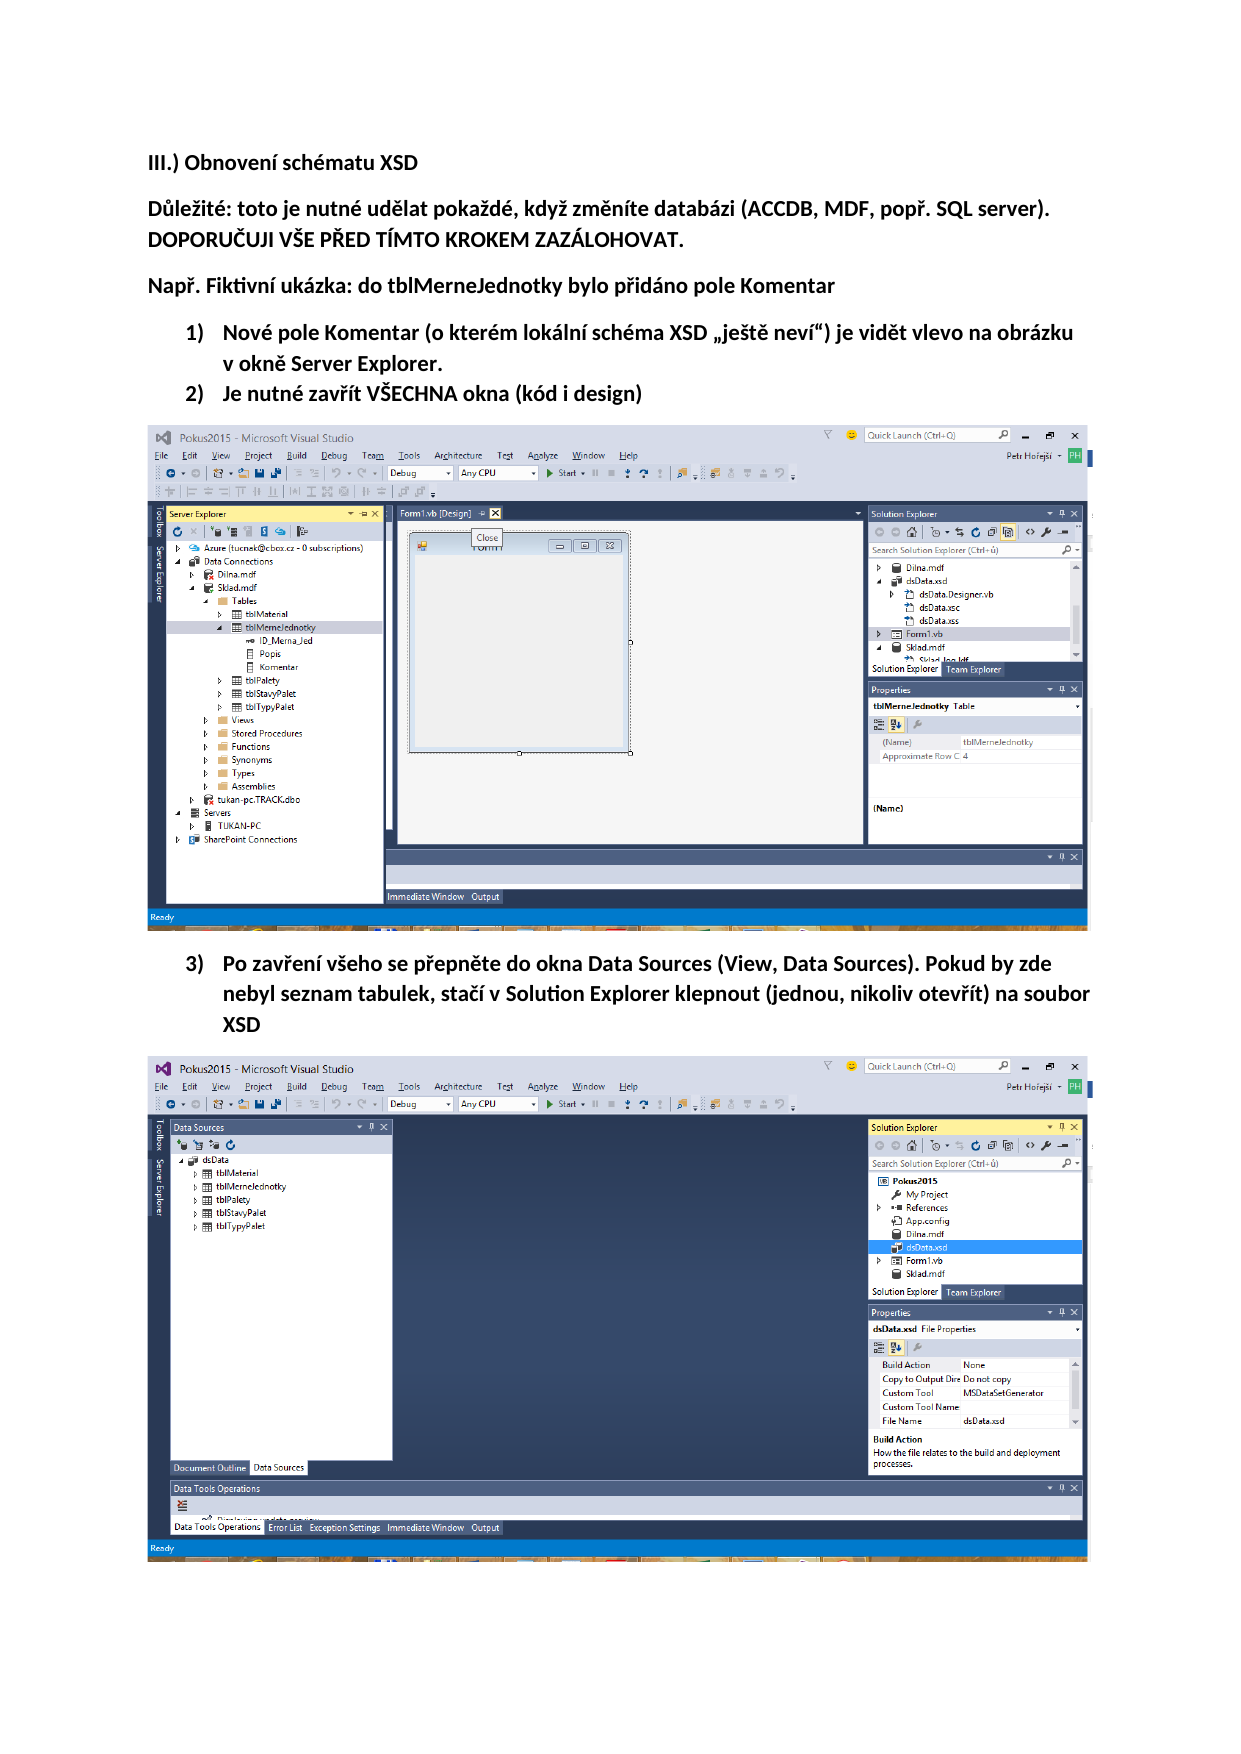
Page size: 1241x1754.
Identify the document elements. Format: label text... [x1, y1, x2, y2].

list Je nutné zavřít VŠECHNA okna (kód i design) [185, 379, 1093, 407]
picture [147, 1056, 1093, 1562]
picture [147, 425, 1093, 931]
list Po zavření všeho se přepněte do okna Data Sources (View, Data Sources). Pokud by zde nebyl seznam tabulek, stačí v Solution Explorer klepnout (jednou, nikoliv otevřít) na soubor XSD [185, 949, 1093, 1038]
list Nové pole Komentar (o kterém lokální schéma XSD „ještě neví“) je vidět vlevo na obrázku v okně Server Explorer. [185, 318, 1093, 377]
text Důležité: toto je nutné udělat pokaždé, když změníte databázi (ACCDB, MDF, popř. SQL server). DOPORUČUJI VŠE PŘED TÍMTO KROKEM ZAZÁLOHOVAT. [148, 194, 1093, 253]
text III.) Obnovení schématu XSD [148, 148, 1093, 176]
text Např. Fiktivní ukázka: do tblMerneJednotky bylo přidáno pole Komentar [148, 272, 1093, 299]
